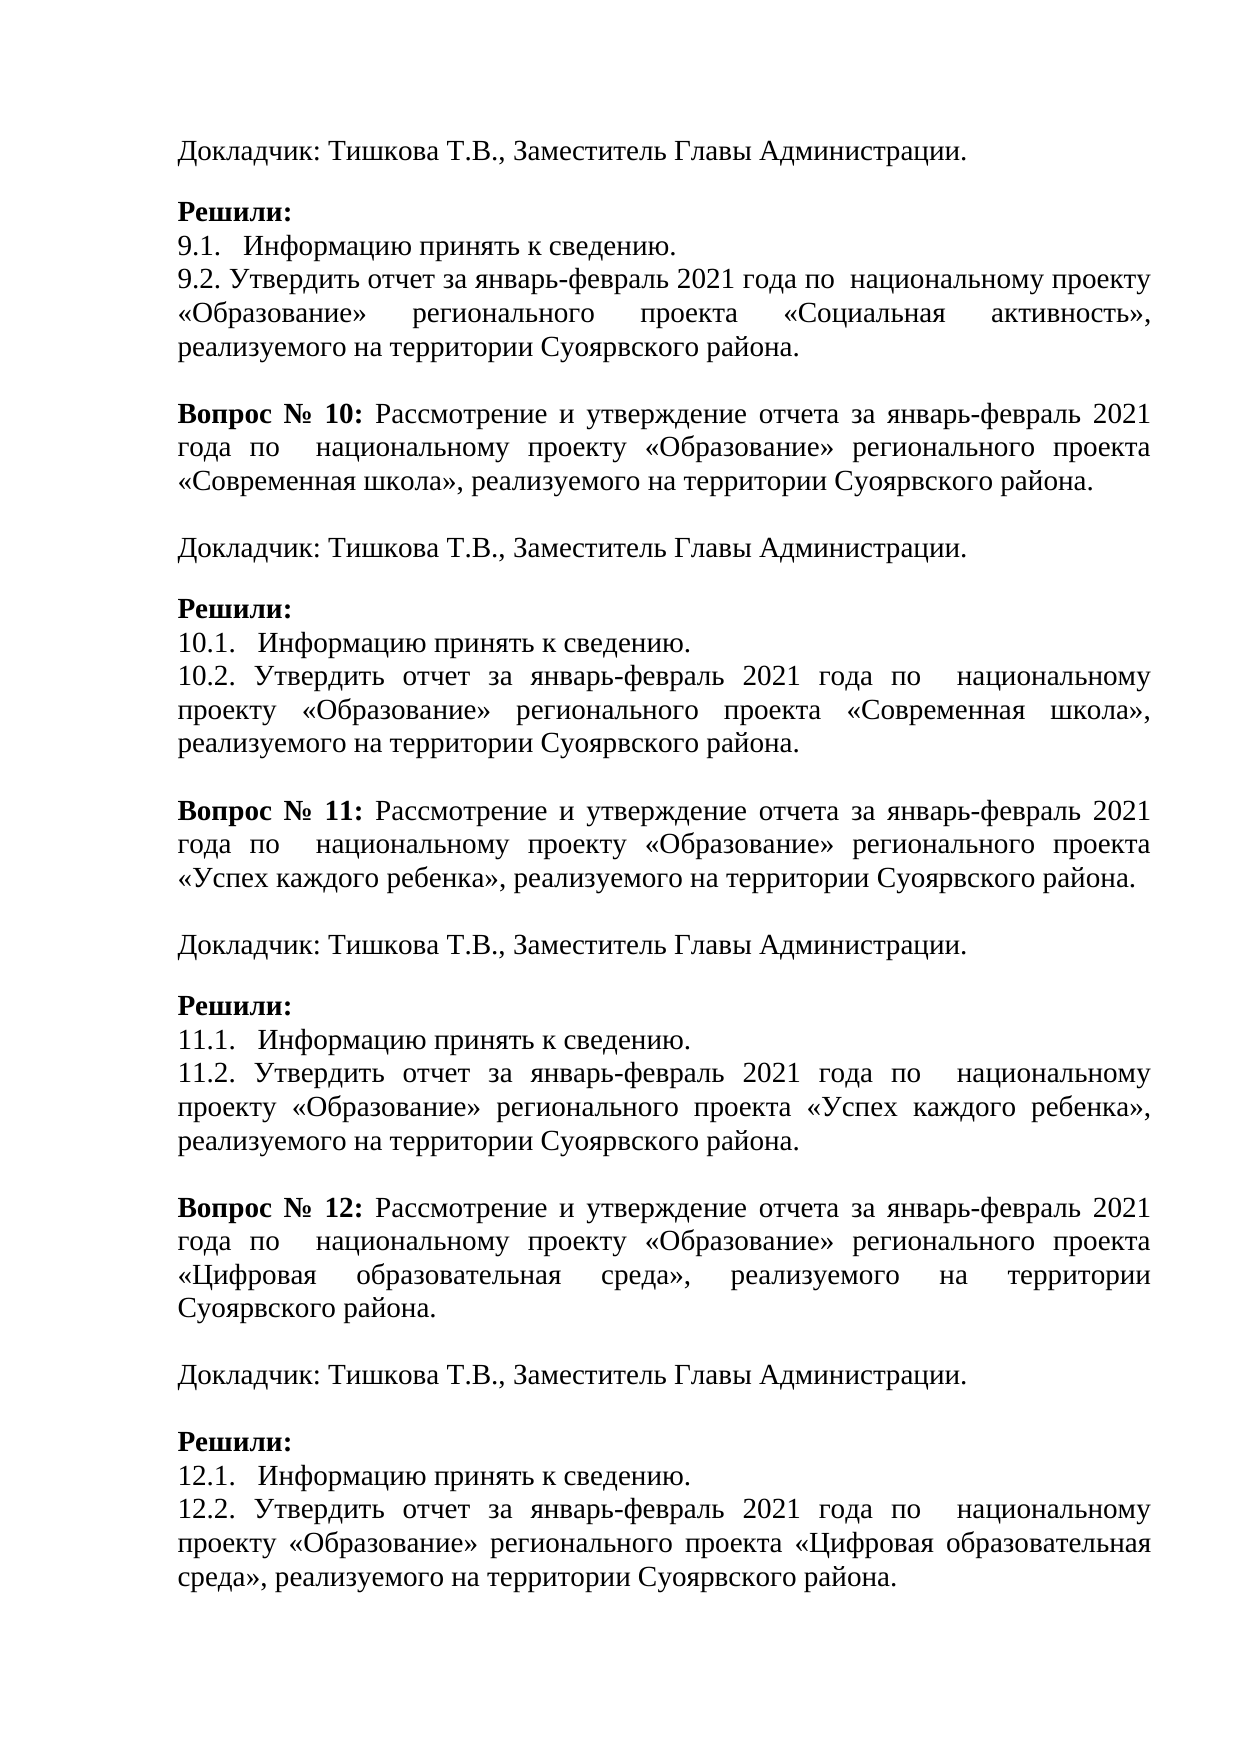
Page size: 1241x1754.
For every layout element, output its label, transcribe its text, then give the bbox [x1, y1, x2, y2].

text 12.1. Информацию принять к сведению. [177, 1458, 1152, 1492]
text Докладчик: Тишкова Т.В., Заместитель Главы Администрации. [177, 1357, 1152, 1391]
text Вопрос № 12: Рассмотрение и утверждение отчета за январь-февраль 2021 года по национальному проекту «Образование» регионального проекта «Цифровая образовательная среда», реализуемого на территории Суоярвского района. [177, 1190, 1152, 1324]
text Решили: [177, 988, 1152, 1022]
text Вопрос № 10: Рассмотрение и утверждение отчета за январь-февраль 2021 года по национальному проекту «Образование» регионального проекта «Современная школа», реализуемого на территории Суоярвского района. [177, 396, 1152, 496]
text Докладчик: Тишкова Т.В., Заместитель Главы Администрации. [177, 530, 1152, 563]
text 9.1. Информацию принять к сведению. [177, 228, 1152, 262]
text Решили: [177, 1424, 1152, 1458]
text 12.2. Утвердить отчет за январь-февраль 2021 года по национальному проекту «Образование» регионального проекта «Цифровая образовательная среда», реализуемого на территории Суоярвского района. [177, 1492, 1152, 1592]
text Вопрос № 11: Рассмотрение и утверждение отчета за январь-февраль 2021 года по национальному проекту «Образование» регионального проекта «Успех каждого ребенка», реализуемого на территории Суоярвского района. [177, 793, 1152, 893]
text 11.1. Информацию принять к сведению. [177, 1022, 1152, 1056]
text Докладчик: Тишкова Т.В., Заместитель Главы Администрации. [177, 927, 1152, 960]
text 10.1. Информацию принять к сведению. [177, 625, 1152, 658]
text 10.2. Утвердить отчет за январь-февраль 2021 года по национальному проекту «Образование» регионального проекта «Современная школа», реализуемого на территории Суоярвского района. [177, 658, 1152, 759]
text 11.2. Утвердить отчет за январь-февраль 2021 года по национальному проекту «Образование» регионального проекта «Успех каждого ребенка», реализуемого на территории Суоярвского района. [177, 1056, 1152, 1156]
text Докладчик: Тишкова Т.В., Заместитель Главы Администрации. [177, 133, 1152, 166]
text Решили: [177, 591, 1152, 625]
text Решили: [177, 194, 1152, 228]
text 9.2. Утвердить отчет за январь-февраль 2021 года по национальному проекту «Образование» регионального проекта «Социальная активность», реализуемого на территории Суоярвского района. [177, 262, 1152, 362]
